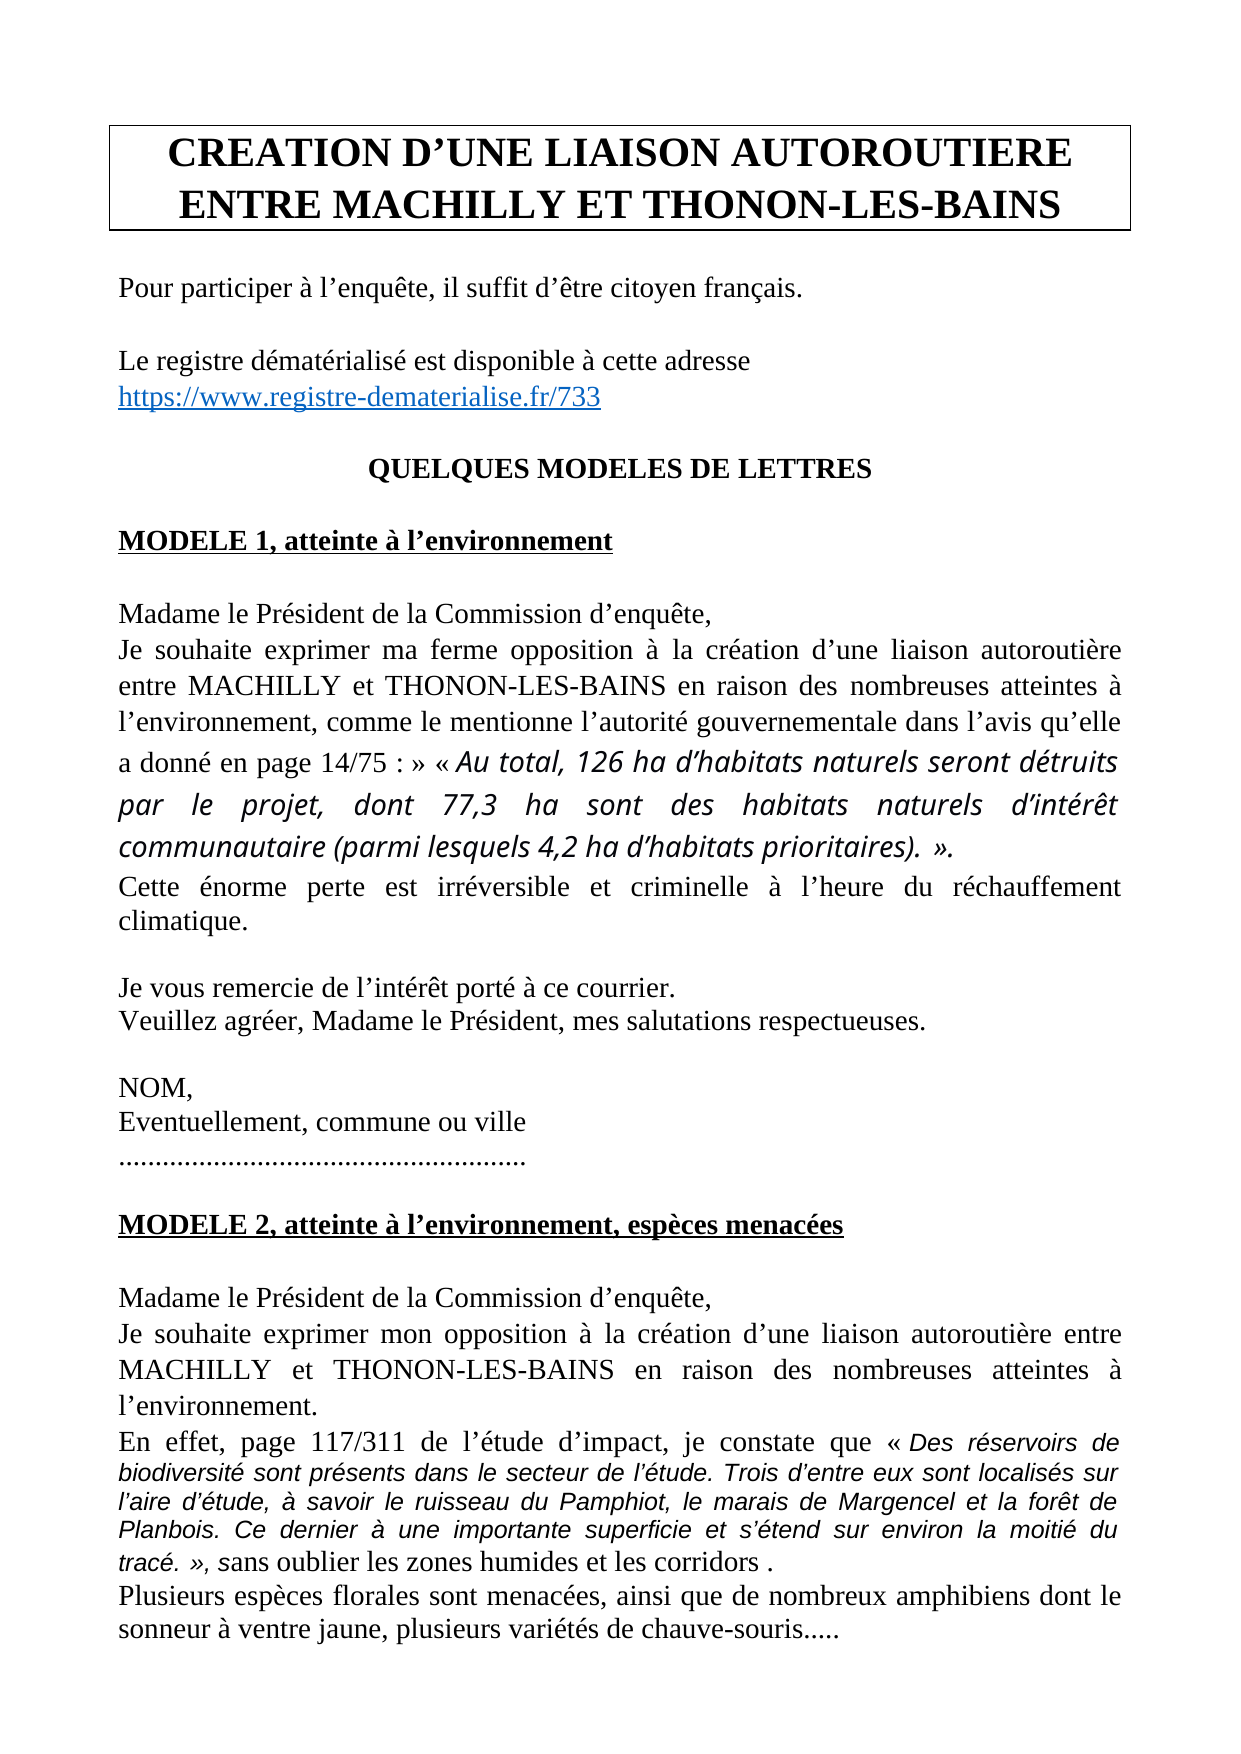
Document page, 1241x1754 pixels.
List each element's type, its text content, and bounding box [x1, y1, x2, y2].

text NOM, [118, 1071, 1122, 1104]
text Je souhaite exprimer mon opposition à la création d’une liaison autoroutière entre MACHILLY et THONON-LES-BAINS en raison des nombreuses atteintes à l’environnement. [118, 1316, 1122, 1422]
text En effet, page 117/311 de l’étude d’impact, je constate que « Des réservoirs de biodiversité sont présents dans le secteur de l’étude. Trois d’entre eux sont localisés sur l’aire d’étude, à savoir le ruisseau du Pamphiot, le marais de Margencel et la forêt de Planbois. Ce dernier à une importante superficie et s’étend sur environ la moitié du tracé. », sans oublier les zones humides et les corridors . [118, 1424, 1122, 1578]
text MODELE 1, atteinte à l’environnement [118, 523, 1122, 557]
text Madame le Président de la Commission d’enquête, [118, 1280, 1122, 1313]
text Madame le Président de la Commission d’enquête, [118, 596, 1122, 629]
text Le registre dématérialisé est disponible à cette adresse [118, 343, 1122, 376]
text Veuillez agréer, Madame le Président, mes salutations respectueuses. [118, 1003, 1122, 1037]
text ........................................................ [118, 1138, 1122, 1171]
text Cette énorme perte est irréversible et criminelle à l’heure du réchauffement climatique. [118, 869, 1122, 936]
text CREATION D’UNE LIAISON AUTOROUTIERE ENTRE MACHILLY ET THONON-LES-BAINS [110, 126, 1130, 229]
text QUELQUES MODELES DE LETTRES [118, 451, 1122, 485]
text MODELE 2, atteinte à l’environnement, espèces menacées [118, 1207, 1122, 1241]
text Je souhaite exprimer ma ferme opposition à la création d’une liaison autoroutière entre MACHILLY et THONON-LES-BAINS en raison des nombreuses atteintes à l’environnement, comme le mentionne l’autorité gouvernementale dans l’avis qu’elle a donné en page 14/75 : » « Au total, 126 ha d’habitats naturels seront détruits par le projet, dont 77,3 ha sont des habitats naturels d’intérêt communautaire (parmi lesquels 4,2 ha d’habitats prioritaires). ». [118, 632, 1122, 866]
text Plusieurs espèces florales sont menacées, ainsi que de nombreux amphibiens dont le sonneur à ventre jaune, plusieurs variétés de chauve-souris..... [118, 1578, 1122, 1645]
text https://www.registre-dematerialise.fr/733 [118, 379, 1122, 412]
text Pour participer à l’enquête, il suffit d’être citoyen français. [118, 271, 1122, 304]
text Eventuellement, commune ou ville [118, 1104, 1122, 1138]
text Je vous remercie de l’intérêt porté à ce courrier. [118, 970, 1122, 1003]
